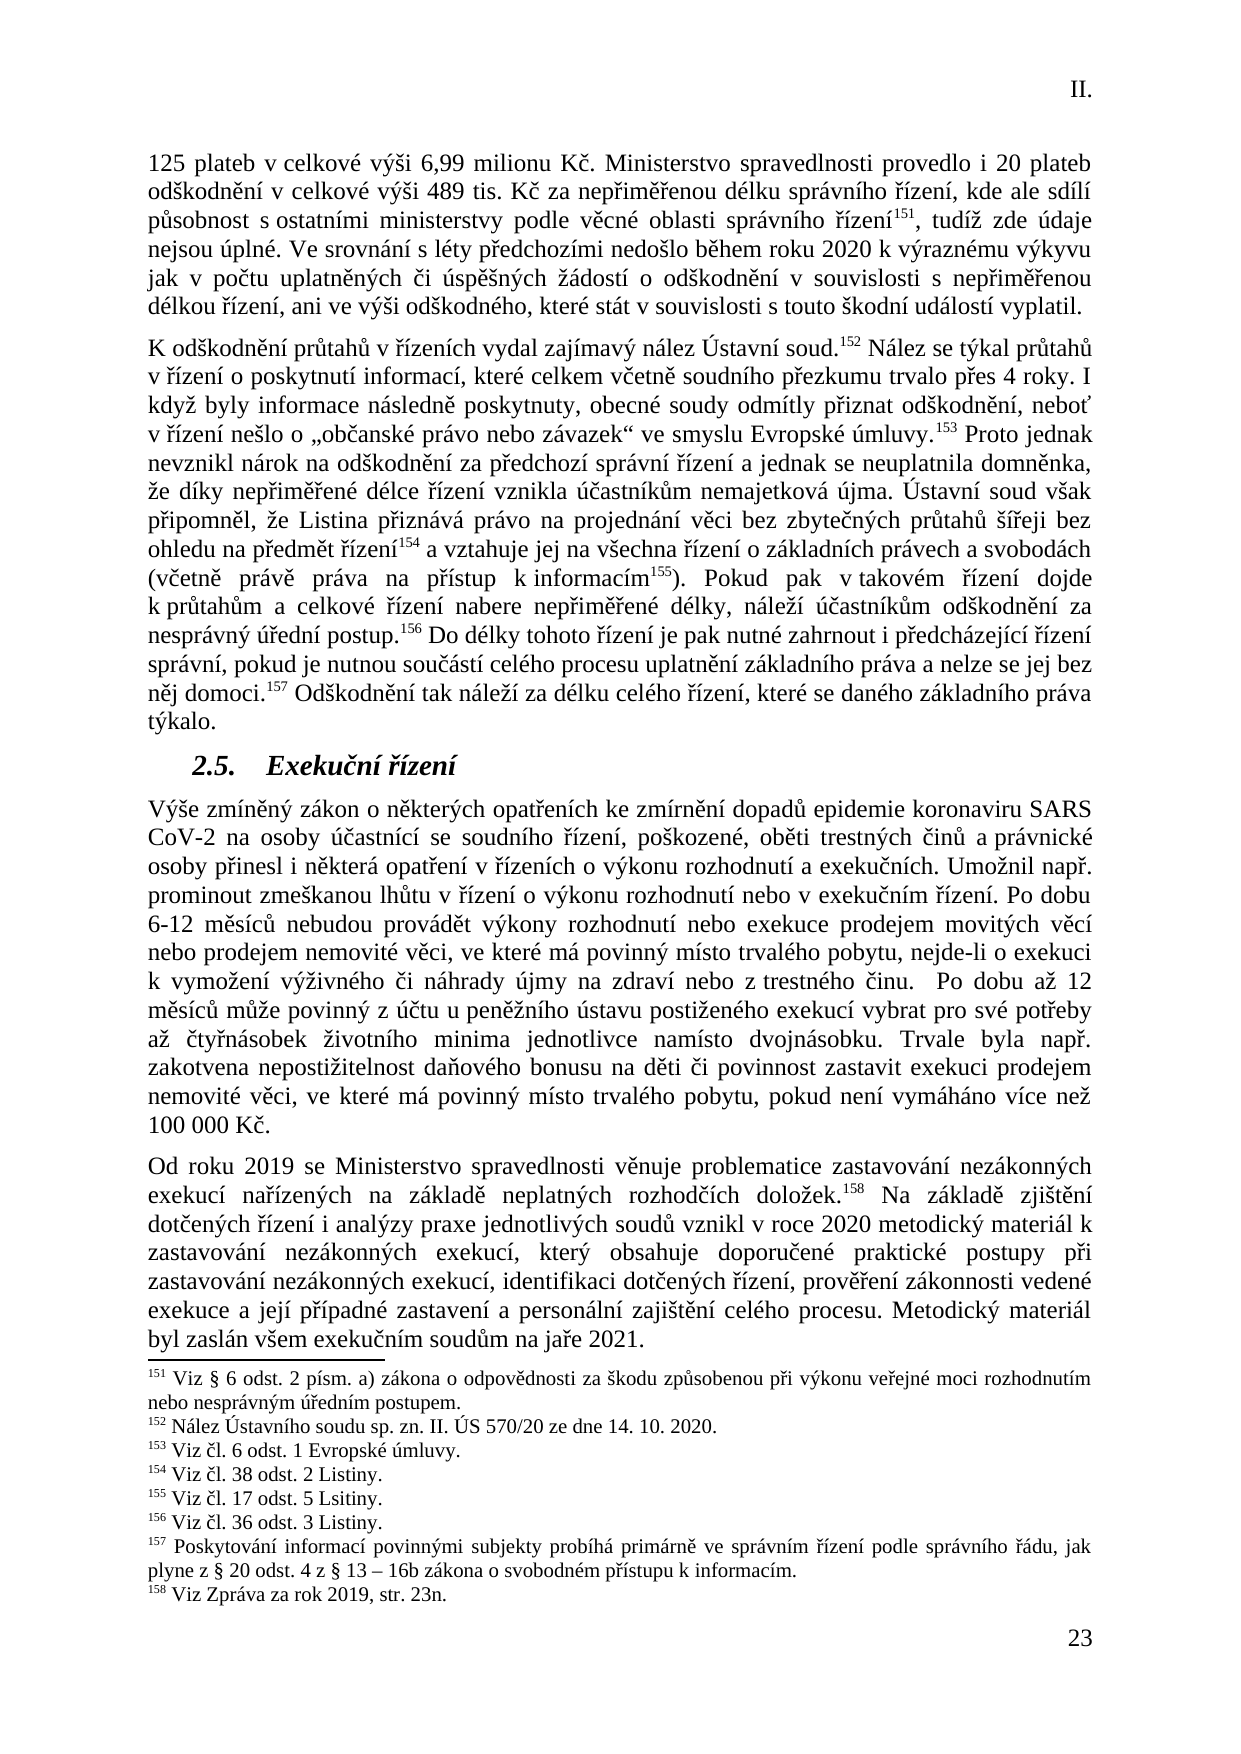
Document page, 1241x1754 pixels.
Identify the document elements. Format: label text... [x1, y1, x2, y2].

text K odškodnění průtahů v řízeních vydal zajímavý nález Ústavní soud. Nález se týkal průtahů v řízení o poskytnutí informací, které celkem včetně soudního přezkumu trvalo přes 4 roky. I když byly informace následně poskytnuty, obecné soudy odmítly přiznat odškodnění, neboť v řízení nešlo o „občanské právo nebo závazek“ ve smyslu Evropské úmluvy. Proto jednak nevznikl nárok na odškodnění za předchozí správní řízení a jednak se neuplatnila domněnka, že díky nepřiměřené délce řízení vznikla účastníkům nemajetková újma. Ústavní soud však připomněl, že Listina přiznává právo na projednání věci bez zbytečných průtahů šířeji bez ohledu na předmět řízení a vztahuje jej na všechna řízení o základních právech a svobodách (včetně právě práva na přístup k informacím). Pokud pak v takovém řízení dojde k průtahům a celkové řízení nabere nepřiměřené délky, náleží účastníkům odškodnění za nesprávný úřední postup. Do délky tohoto řízení je pak nutné zahrnout i předcházející řízení správní, pokud je nutnou součástí celého procesu uplatnění základního práva a nelze se jej bez něj domoci. Odškodnění tak náleží za délku celého řízení, které se daného základního práva týkalo. [148, 333, 1093, 735]
text Od roku 2019 se Ministerstvo spravedlnosti věnuje problematice zastavování nezákonných exekucí nařízených na základě neplatných rozhodčích doložek. Na základě zjištění dotčených řízení i analýzy praxe jednotlivých soudů vznikl v roce 2020 metodický materiál k zastavování nezákonných exekucí, který obsahuje doporučené praktické postupy při zastavování nezákonných exekucí, identifikaci dotčených řízení, prověření zákonnosti vedené exekuce a její případné zastavení a personální zajištění celého procesu. Metodický materiál byl zaslán všem exekučním soudům na jaře 2021. [148, 1151, 1093, 1352]
text Výše zmíněný zákon o některých opatřeních ke zmírnění dopadů epidemie koronaviru SARS CoV-2 na osoby účastnící se soudního řízení, poškozené, oběti trestných činů a právnické osoby přinesl i některá opatření v řízeních o výkonu rozhodnutí a exekučních. Umožnil např. prominout zmeškanou lhůtu v řízení o výkonu rozhodnutí nebo v exekučním řízení. Po dobu 6-12 měsíců nebudou provádět výkony rozhodnutí nebo exekuce prodejem movitých věcí nebo prodejem nemovité věci, ve které má povinný místo trvalého pobytu, nejde-li o exekuci k vymožení výživného či náhrady újmy na zdraví nebo z trestného činu. Po dobu až 12 měsíců může povinný z účtu u peněžního ústavu postiženého exekucí vybrat pro své potřeby až čtyřnásobek životního minima jednotlivce namísto dvojnásobku. Trvale byla např. zakotvena nepostižitelnost daňového bonusu na děti či povinnost zastavit exekuci prodejem nemovité věci, ve které má povinný místo trvalého pobytu, pokud není vymáháno více než 100 000 Kč. [148, 794, 1093, 1139]
subtitle Exekuční řízení [192, 748, 1093, 781]
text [148, 148, 1093, 320]
